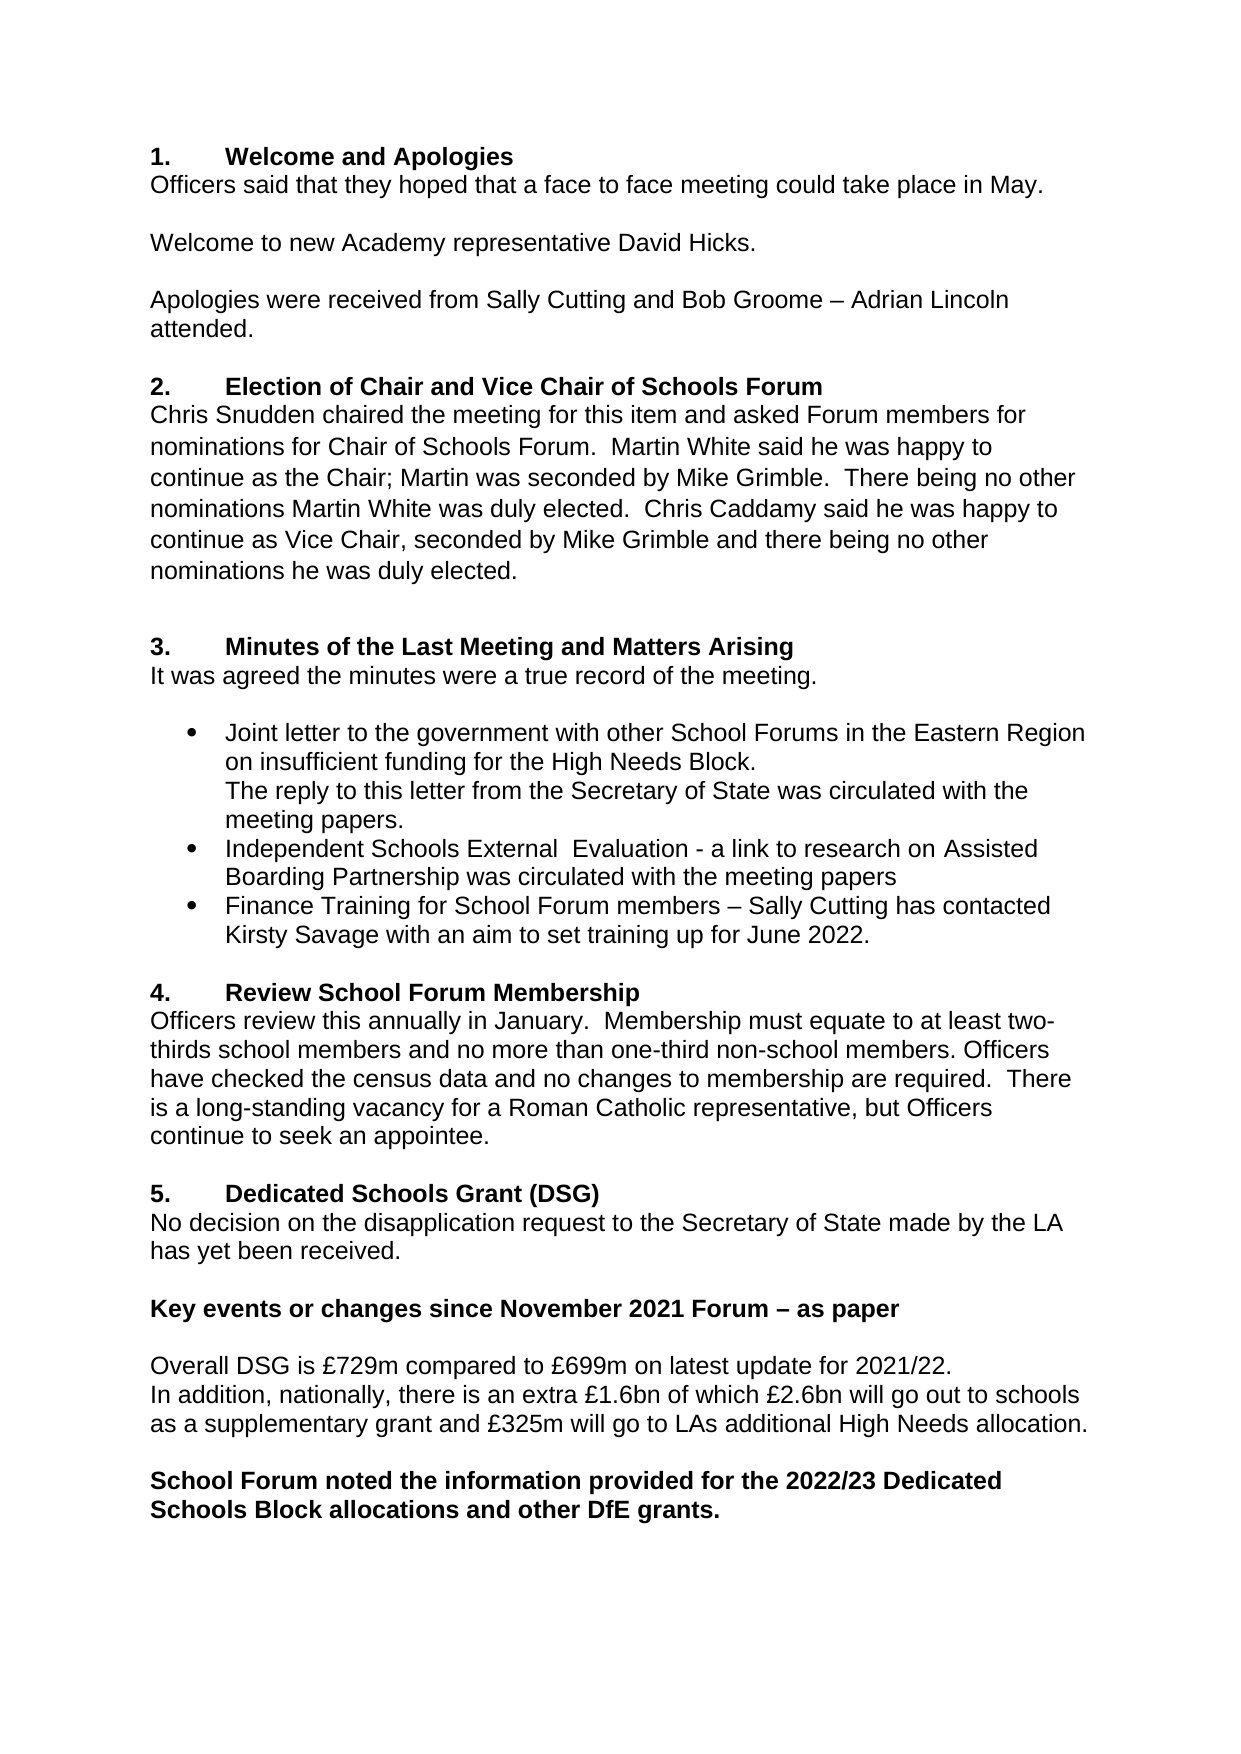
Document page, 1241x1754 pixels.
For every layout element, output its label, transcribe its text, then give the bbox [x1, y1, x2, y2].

list Finance Training for School Forum members – Sally Cutting has contacted Kirsty Savage with an aim to set training up for June 2022. [187, 891, 1090, 949]
text No decision on the disapplication request to the Secretary of State made by the LA has yet been received. [150, 1207, 1090, 1265]
text School Forum noted the information provided for the 2022/23 Dedicated Schools Block allocations and other DfE grants. [150, 1466, 1090, 1524]
list Review School Forum Membership [150, 977, 1090, 1006]
text Officers review this annually in January. Membership must equate to at least two-thirds school members and no more than one-third non-school members. Officers have checked the census data and no changes to membership are required. There is a long-standing vacancy for a Roman Catholic representative, but Officers continue to seek an appointee. [150, 1006, 1090, 1150]
text Key events or changes since November 2021 Forum – as paper [150, 1294, 1090, 1322]
list The reply to this letter from the Secretary of State was circulated with the meeting papers. [225, 776, 1090, 833]
list Independent Schools External Evaluation - a link to research on Assisted Boarding Partnership was circulated with the meeting papers [187, 833, 1090, 891]
list Election of Chair and Vice Chair of Schools Forum [150, 372, 1090, 401]
text Chris Snudden chaired the meeting for this item and asked Forum members for nominations for Chair of Schools Forum. Martin White said he was happy to continue as the Chair; Martin was seconded by Mike Grimble. There being no other nominations Martin White was duly elected. Chris Caddamy said he was happy to continue as Vice Chair, seconded by Mike Grimble and there being no other nominations he was duly elected. [150, 401, 1090, 584]
text Officers said that they hoped that a face to face meeting could take place in May. [150, 171, 1090, 199]
text Welcome to new Academy representative David Hicks. [150, 228, 1090, 257]
list Minutes of the Last Meeting and Matters Arising [150, 632, 1090, 661]
list Joint letter to the government with other School Forums in the Eastern Region on insufficient funding for the High Needs Block. [187, 718, 1090, 776]
list Welcome and Apologies [150, 142, 1090, 171]
text In addition, nationally, there is an extra £1.6bn of which £2.6bn will go out to schools as a supplementary grant and £325m will go to LAs additional High Needs allocation. [150, 1380, 1090, 1437]
text It was agreed the minutes were a true record of the meeting. [150, 661, 1090, 690]
text Overall DSG is £729m compared to £699m on latest update for 2021/22. [150, 1351, 1090, 1380]
list Dedicated Schools Grant (DSG) [150, 1179, 1090, 1207]
text Apologies were received from Sally Cutting and Bob Groome – Adrian Lincoln attended. [150, 286, 1090, 343]
